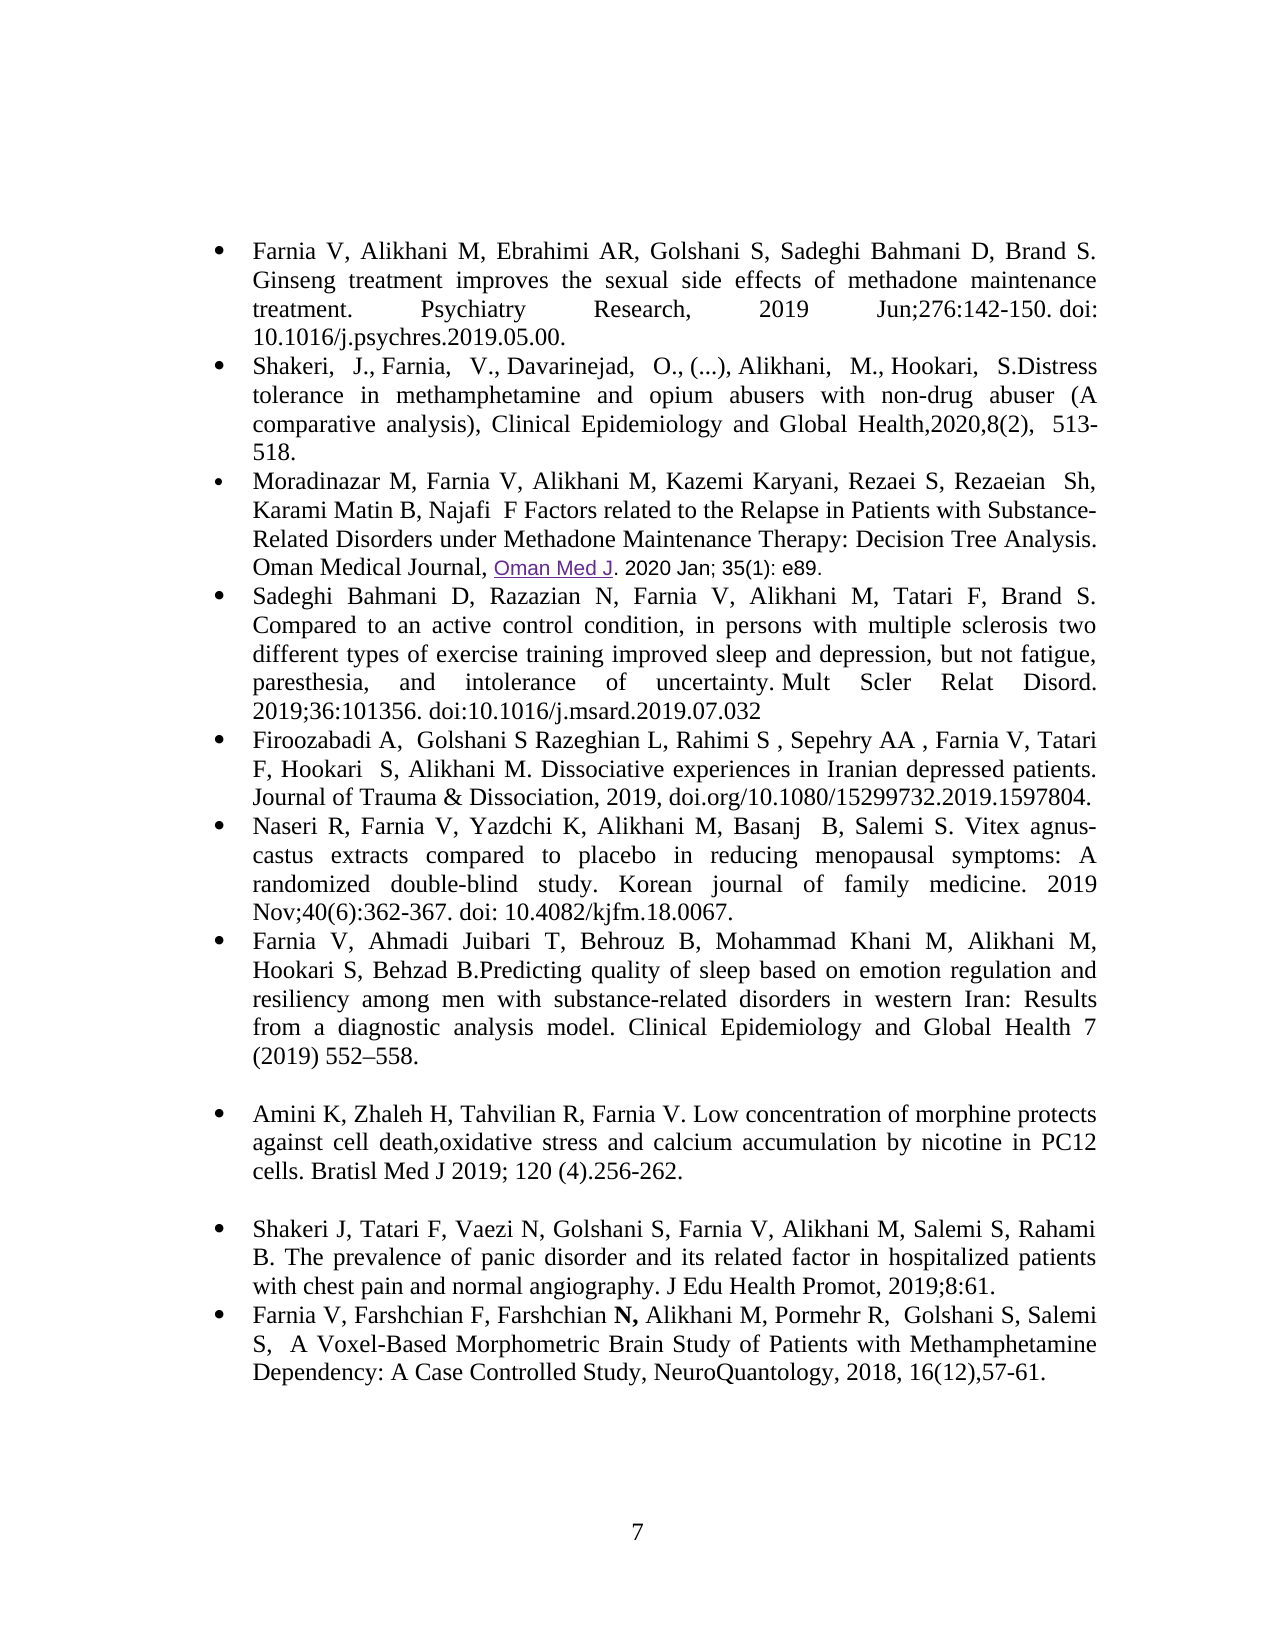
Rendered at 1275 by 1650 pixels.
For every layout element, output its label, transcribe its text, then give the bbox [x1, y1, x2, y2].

list Moradinazar M, Farnia V, Alikhani M, Kazemi Karyani, Rezaei S, Rezaeian Sh, Karami Matin B, Najafi F Factors related to the Relapse in Patients with Substance-Related Disorders under Methadone Maintenance Therapy: Decision Tree Analysis. Oman Medical Journal, Oman Med J. 2020 Jan; 35(1): e89. [215, 466, 1098, 581]
list Firoozabadi A, Golshani S Razeghian L, Rahimi S , Sepehry AA , Farnia V, Tatari F, Hookari S, Alikhani M. Dissociative experiences in Iranian depressed patients. Journal of Trauma & Dissociation, 2019, doi.org/10.1080/15299732.2019.1597804. [215, 725, 1098, 811]
list Shakeri, J., Farnia, V., Davarinejad, O., (...), Alikhani, M., Hookari, S.Distress tolerance in methamphetamine and opium abusers with non-drug abuser (A comparative analysis), Clinical Epidemiology and Global Health,2020,8(2), 513-518. [215, 351, 1098, 466]
list Farnia V, Ahmadi Juibari T, Behrouz B, Mohammad Khani M, Alikhani M, Hookari S, Behzad B.Predicting quality of sleep based on emotion regulation and resiliency among men with substance-related disorders in western Iran: Results from a diagnostic analysis model. Clinical Epidemiology and Global Health 7 (2019) 552–558. [215, 926, 1098, 1070]
list Shakeri J, Tatari F, Vaezi N, Golshani S, Farnia V, Alikhani M, Salemi S, Rahami B. The prevalence of panic disorder and its related factor in hospitalized patients with chest pain and normal angiography. J Edu Health Promot, 2019;8:61. [215, 1214, 1098, 1300]
list Farnia V, Farshchian F, Farshchian N, Alikhani M, Pormehr R, Golshani S, Salemi S, A Voxel-Based Morphometric Brain Study of Patients with Methamphetamine Dependency: A Case Controlled Study, NeuroQuantology, 2018, 16(12),57-61. [215, 1300, 1098, 1386]
list Sadeghi Bahmani D, Razazian N, Farnia V, Alikhani M, Tatari F, Brand S. Compared to an active control condition, in persons with multiple sclerosis two different types of exercise training improved sleep and depression, but not fatigue, paresthesia, and intolerance of uncertainty. Mult Scler Relat Disord. 2019;36:101356. doi:10.1016/j.msard.2019.07.032 [215, 581, 1098, 725]
list Amini K, Zhaleh H, Tahvilian R, Farnia V. Low concentration of morphine protects against cell death,oxidative stress and calcium accumulation by nicotine in PC12 cells. Bratisl Med J 2019; 120 (4).256-262. [215, 1099, 1098, 1185]
list Farnia V, Alikhani M, Ebrahimi AR, Golshani S, Sadeghi Bahmani D, Brand S. Ginseng treatment improves the sexual side effects of methadone maintenance treatment. Psychiatry Research, 2019 Jun;276:142-150. doi: 10.1016/j.psychres.2019.05.00. [215, 236, 1098, 351]
list Naseri R, Farnia V, Yazdchi K, Alikhani M, Basanj B, Salemi S. Vitex agnus-castus extracts compared to placebo in reducing menopausal symptoms: A randomized double-blind study. Korean journal of family medicine. 2019 Nov;40(6):362-367. doi: 10.4082/kjfm.18.0067. [215, 811, 1098, 926]
